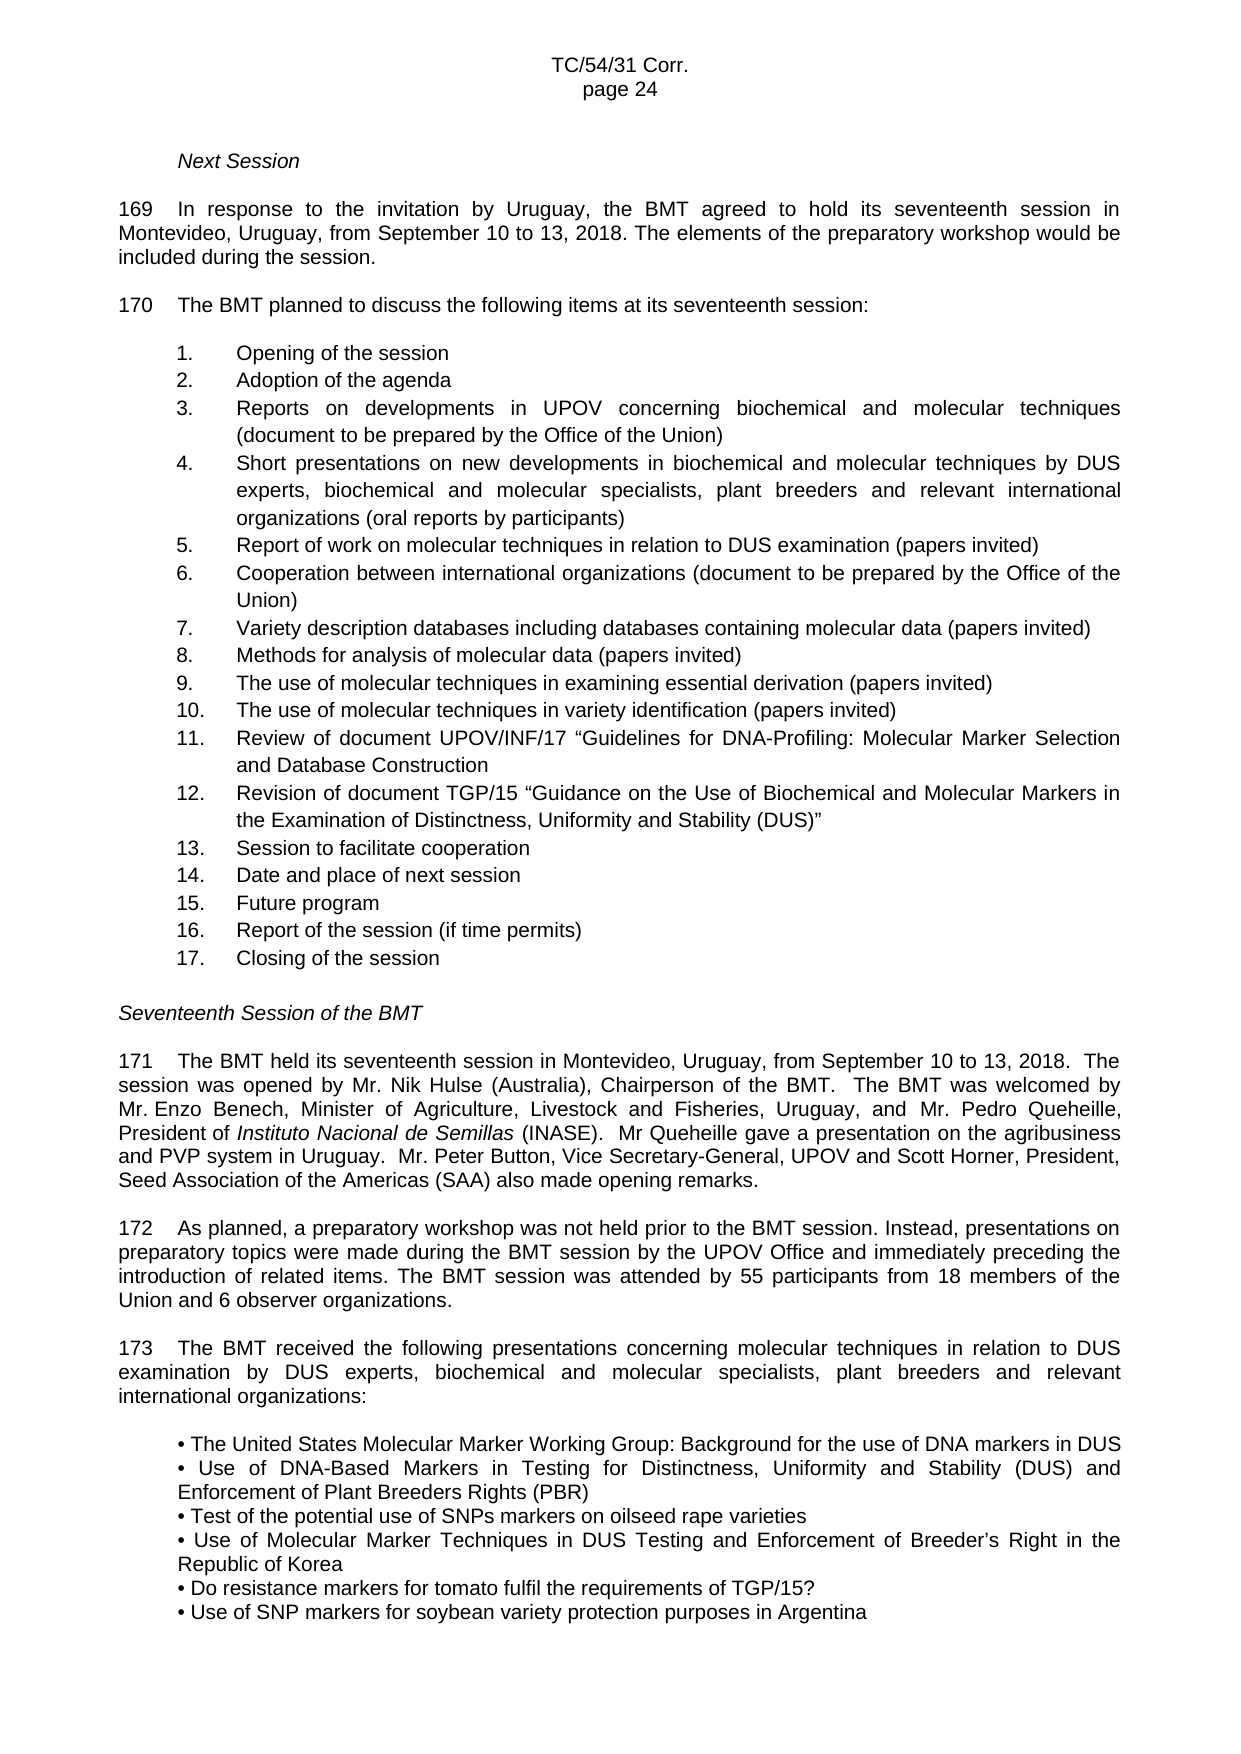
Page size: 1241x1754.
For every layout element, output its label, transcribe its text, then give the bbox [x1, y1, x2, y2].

text The BMT planned to discuss the following items at its seventeenth session: [118, 293, 1122, 317]
text 4. Short presentations on new developments in biochemical and molecular techniques by DUS experts, biochemical and molecular specialists, plant breeders and relevant international organizations (oral reports by participants) [176, 451, 1122, 529]
text 8. Methods for analysis of molecular data (papers invited) [176, 643, 1122, 667]
text The BMT held its seventeenth session in Montevideo, Uruguay, from September 10 to 13, 2018. The session was opened by Mr. Nik Hulse (Australia), Chairperson of the BMT. The BMT was welcomed by Mr. Enzo Benech, Minister of Agriculture, Livestock and Fisheries, Uruguay, and Mr. Pedro Queheille, President of Instituto Nacional de Semillas (INASE). Mr Queheille gave a presentation on the agribusiness and PVP system in Uruguay. Mr. Peter Button, Vice Secretary-General, UPOV and Scott Horner, President, Seed Association of the Americas (SAA) also made opening remarks. [118, 1048, 1122, 1192]
text 15. Future program [176, 891, 1122, 914]
text 16. Report of the session (if time permits) [176, 918, 1122, 942]
text 2. Adoption of the agenda [176, 368, 1122, 392]
text • Use of DNA-Based Markers in Testing for Distinctness, Uniformity and Stability (DUS) and Enforcement of Plant Breeders Rights (PBR) [177, 1456, 1122, 1504]
text • Use of SNP markers for soybean variety protection purposes in Argentina [177, 1599, 1122, 1623]
text The BMT received the following presentations concerning molecular techniques in relation to DUS examination by DUS experts, biochemical and molecular specialists, plant breeders and relevant international organizations: [118, 1336, 1122, 1408]
text • The United States Molecular Marker Working Group: Background for the use of DNA markers in DUS [177, 1432, 1122, 1456]
text • Test of the potential use of SNPs markers on oilseed rape varieties [177, 1504, 1122, 1528]
text 12. Revision of document TGP/15 “Guidance on the Use of Biochemical and Molecular Markers in the Examination of Distinctness, Uniformity and Stability (DUS)” [176, 781, 1122, 832]
text 10. The use of molecular techniques in variety identification (papers invited) [176, 698, 1122, 722]
text 17. Closing of the session [176, 946, 1122, 969]
text 11. Review of document UPOV/INF/17 “Guidelines for DNA-Profiling: Molecular Marker Selection and Database Construction [176, 726, 1122, 777]
text 5. Report of work on molecular techniques in relation to DUS examination (papers invited) [176, 533, 1122, 557]
subtitle Next Session [177, 149, 1122, 173]
text • Use of Molecular Marker Techniques in DUS Testing and Enforcement of Breeder’s Right in the Republic of Korea [177, 1528, 1122, 1576]
text In response to the invitation by Uruguay, the BMT agreed to hold its seventeenth session in Montevideo, Uruguay, from September 10 to 13, 2018. The elements of the preparatory workshop would be included during the session. [118, 197, 1122, 269]
text 14. Date and place of next session [176, 863, 1122, 887]
text 6. Cooperation between international organizations (document to be prepared by the Office of the Union) [176, 561, 1122, 612]
text • Do resistance markers for tomato fulfil the requirements of TGP/15? [177, 1576, 1122, 1599]
text 3. Reports on developments in UPOV concerning biochemical and molecular techniques (document to be prepared by the Office of the Union) [176, 396, 1122, 447]
text 7. Variety description databases including databases containing molecular data (papers invited) [176, 616, 1122, 639]
subtitle Seventeenth Session of the BMT [118, 1001, 1122, 1024]
text As planned, a preparatory workshop was not held prior to the BMT session. Instead, presentations on preparatory topics were made during the BMT session by the UPOV Office and immediately preceding the introduction of related items. The BMT session was attended by 55 participants from 18 members of the Union and 6 observer organizations. [118, 1216, 1122, 1312]
text 13. Session to facilitate cooperation [176, 836, 1122, 859]
text 9. The use of molecular techniques in examining essential derivation (papers invited) [176, 671, 1122, 694]
list Opening of the session [176, 341, 1122, 364]
